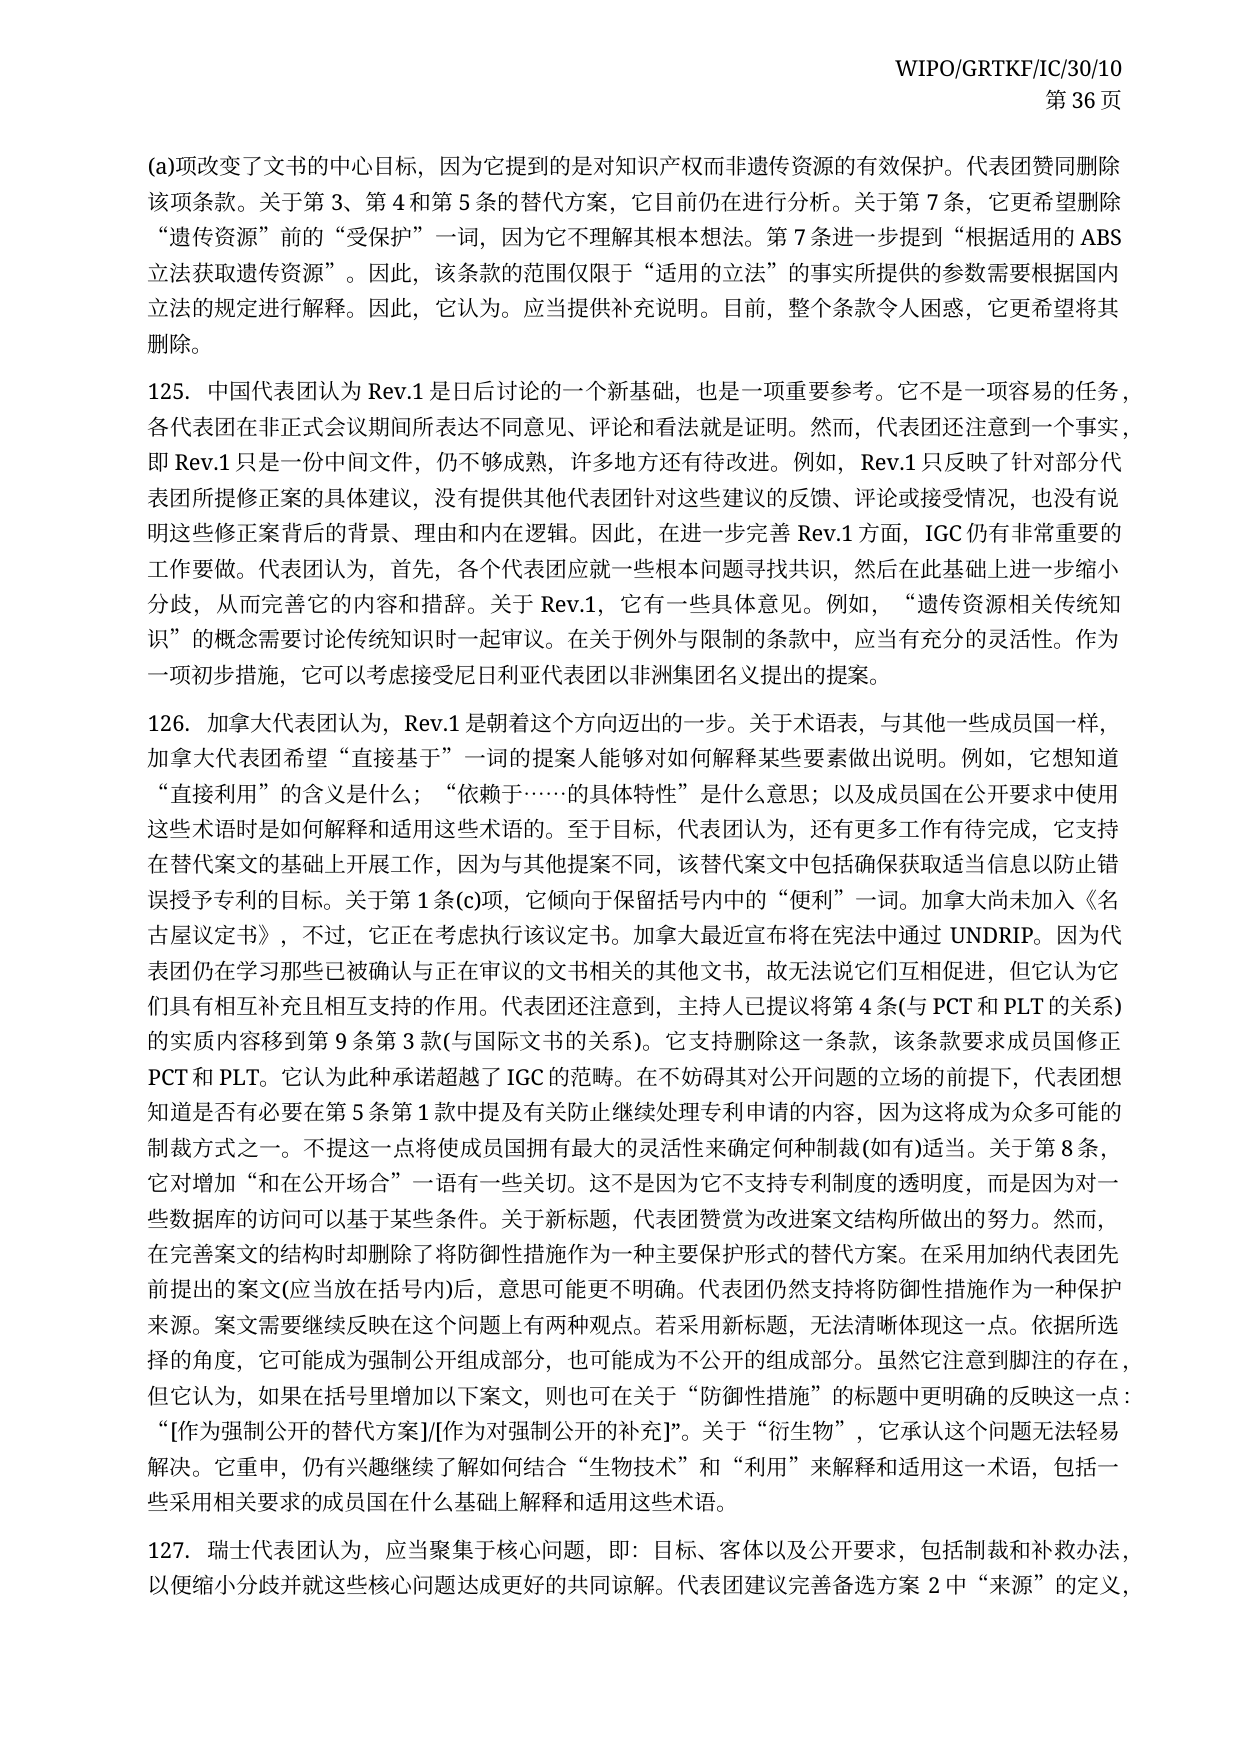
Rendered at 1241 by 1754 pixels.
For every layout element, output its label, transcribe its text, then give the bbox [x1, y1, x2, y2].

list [148, 146, 1122, 358]
list 中国代表团认为Rev.1是日后讨论的一个新基础，也是一项重要参考。它不是一项容易的任务，各代表团在非正式会议期间所表达不同意见、评论和看法就是证明。然而，代表团还注意到一个事实，即Rev.1只是一份中间文件，仍不够成熟，许多地方还有待改进。例如，Rev.1只反映了针对部分代表团所提修正案的具体建议，没有提供其他代表团针对这些建议的反馈、评论或接受情况，也没有说明这些修正案背后的背景、理由和内在逻辑。因此，在进一步完善Rev.1方面，IGC仍有非常重要的工作要做。代表团认为，首先，各个代表团应就一些根本问题寻找共识，然后在此基础上进一步缩小分歧，从而完善它的内容和措辞。关于Rev.1，它有一些具体意见。例如，“遗传资源相关传统知识”的概念需要讨论传统知识时一起审议。在关于例外与限制的条款中，应当有充分的灵活性。作为一项初步措施，它可以考虑接受尼日利亚代表团以非洲集团名义提出的提案。 [148, 371, 1122, 689]
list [148, 1529, 1122, 1600]
list 加拿大代表团认为，Rev.1是朝着这个方向迈出的一步。关于术语表，与其他一些成员国一样，加拿大代表团希望“直接基于”一词的提案人能够对如何解释某些要素做出说明。例如，它想知道“直接利用”的含义是什么；“依赖于……的具体特性”是什么意思；以及成员国在公开要求中使用这些术语时是如何解释和适用这些术语的。至于目标，代表团认为，还有更多工作有待完成，它支持在替代案文的基础上开展工作，因为与其他提案不同，该替代案文中包括确保获取适当信息以防止错误授予专利的目标。关于第1条(c)项，它倾向于保留括号内中的“便利”一词。加拿大尚未加入《名古屋议定书》，不过，它正在考虑执行该议定书。加拿大最近宣布将在宪法中通过UNDRIP。因为代表团仍在学习那些已被确认与正在审议的文书相关的其他文书，故无法说它们互相促进，但它认为它们具有相互补充且相互支持的作用。代表团还注意到，主持人已提议将第4条(与PCT和PLT的关系)的实质内容移到第9条第3款(与国际文书的关系)。它支持删除这一条款，该条款要求成员国修正PCT和PLT。它认为此种承诺超越了IGC的范畴。在不妨碍其对公开问题的立场的前提下，代表团想知道是否有必要在第5条第1款中提及有关防止继续处理专利申请的内容，因为这将成为众多可能的制裁方式之一。不提这一点将使成员国拥有最大的灵活性来确定何种制裁(如有)适当。关于第8条，它对增加“和在公开场合”一语有一些关切。这不是因为它不支持专利制度的透明度，而是因为对一些数据库的访问可以基于某些条件。关于新标题，代表团赞赏为改进案文结构所做出的努力。然而，在完善案文的结构时却删除了将防御性措施作为一种主要保护形式的替代方案。在采用加纳代表团先前提出的案文(应当放在括号内)后，意思可能更不明确。代表团仍然支持将防御性措施作为一种保护来源。案文需要继续反映在这个问题上有两种观点。若采用新标题，无法清晰体现这一点。依据所选择的角度，它可能成为强制公开组成部分，也可能成为不公开的组成部分。虽然它注意到脚注的存在，但它认为，如果在括号里增加以下案文，则也可在关于“防御性措施”的标题中更明确的反映这一点：“[作为强制公开的替代方案]/[作为对强制公开的补充]”。关于“衍生物”，它承认这个问题无法轻易解决。它重申，仍有兴趣继续了解如何结合“生物技术”和“利用”来解释和适用这一术语，包括一些采用相关要求的成员国在什么基础上解释和适用这些术语。 [148, 702, 1122, 1517]
